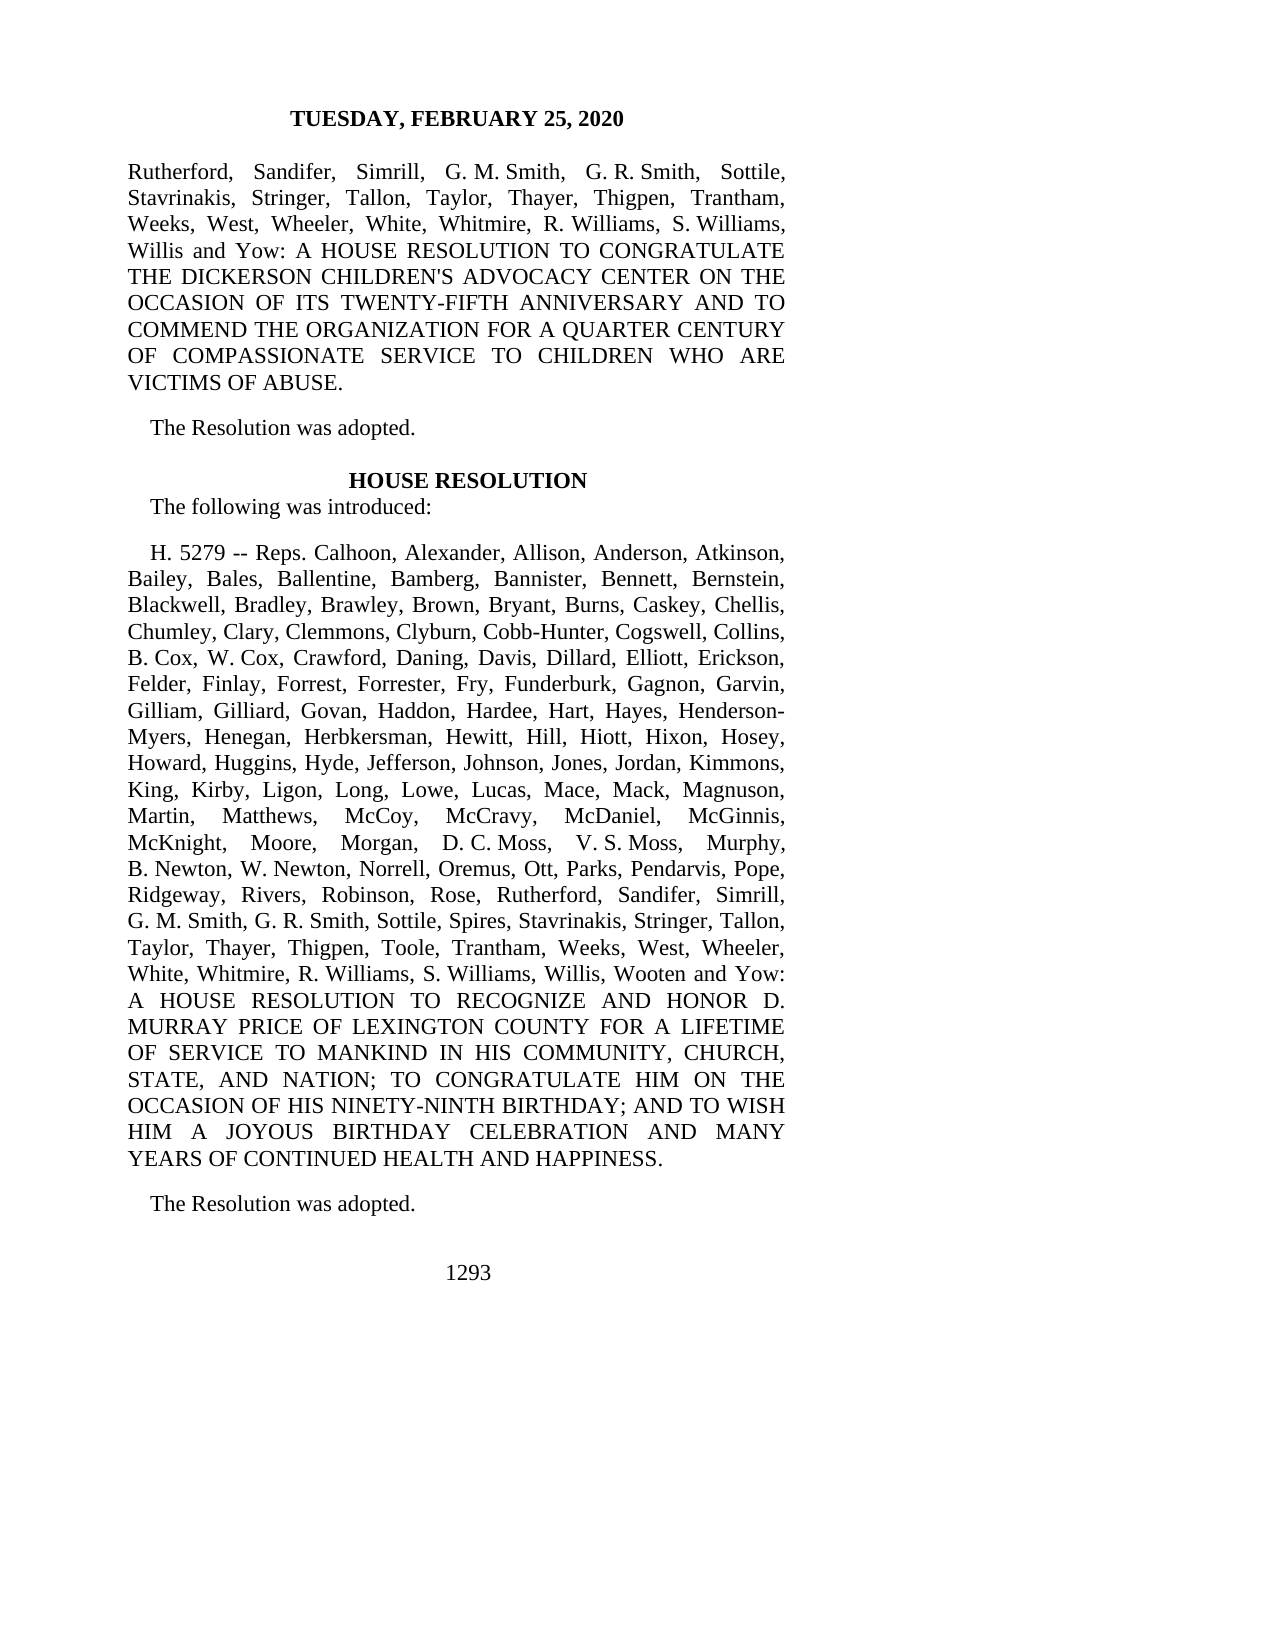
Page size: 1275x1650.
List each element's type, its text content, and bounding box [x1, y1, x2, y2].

text The following was introduced: [127, 493, 786, 519]
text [127, 158, 786, 395]
text The Resolution was adopted. [127, 1190, 786, 1217]
text H. 5279 -- Reps. Calhoon, Alexander, Allison, Anderson, Atkinson, Bailey, Bales, Ballentine, Bamberg, Bannister, Bennett, Bernstein, Blackwell, Bradley, Brawley, Brown, Bryant, Burns, Caskey, Chellis, Chumley, Clary, Clemmons, Clyburn, Cobb-Hunter, Cogswell, Collins, B. Cox, W. Cox, Crawford, Daning, Davis, Dillard, Elliott, Erickson, Felder, Finlay, Forrest, Forrester, Fry, Funderburk, Gagnon, Garvin, Gilliam, Gilliard, Govan, Haddon, Hardee, Hart, Hayes, Henderson-Myers, Henegan, Herbkersman, Hewitt, Hill, Hiott, Hixon, Hosey, Howard, Huggins, Hyde, Jefferson, Johnson, Jones, Jordan, Kimmons, King, Kirby, Ligon, Long, Lowe, Lucas, Mace, Mack, Magnuson, Martin, Matthews, McCoy, McCravy, McDaniel, McGinnis, McKnight, Moore, Morgan, D. C. Moss, V. S. Moss, Murphy, B. Newton, W. Newton, Norrell, Oremus, Ott, Parks, Pendarvis, Pope, Ridgeway, Rivers, Robinson, Rose, Rutherford, Sandifer, Simrill, G. M. Smith, G. R. Smith, Sottile, Spires, Stavrinakis, Stringer, Tallon, Taylor, Thayer, Thigpen, Toole, Trantham, Weeks, West, Wheeler, White, Whitmire, R. Williams, S. Williams, Willis, Wooten and Yow: A HOUSE RESOLUTION TO RECOGNIZE AND HONOR D. MURRAY PRICE OF LEXINGTON COUNTY FOR A LIFETIME OF SERVICE TO MANKIND IN HIS COMMUNITY, CHURCH, STATE, AND NATION; TO CONGRATULATE HIM ON THE OCCASION OF HIS NINETY-NINTH BIRTHDAY; AND TO WISH HIM A JOYOUS BIRTHDAY CELEBRATION AND MANY YEARS OF CONTINUED HEALTH AND HAPPINESS. [127, 539, 786, 1171]
text HOUSE RESOLUTION [127, 467, 786, 493]
text The Resolution was adopted. [127, 414, 786, 440]
